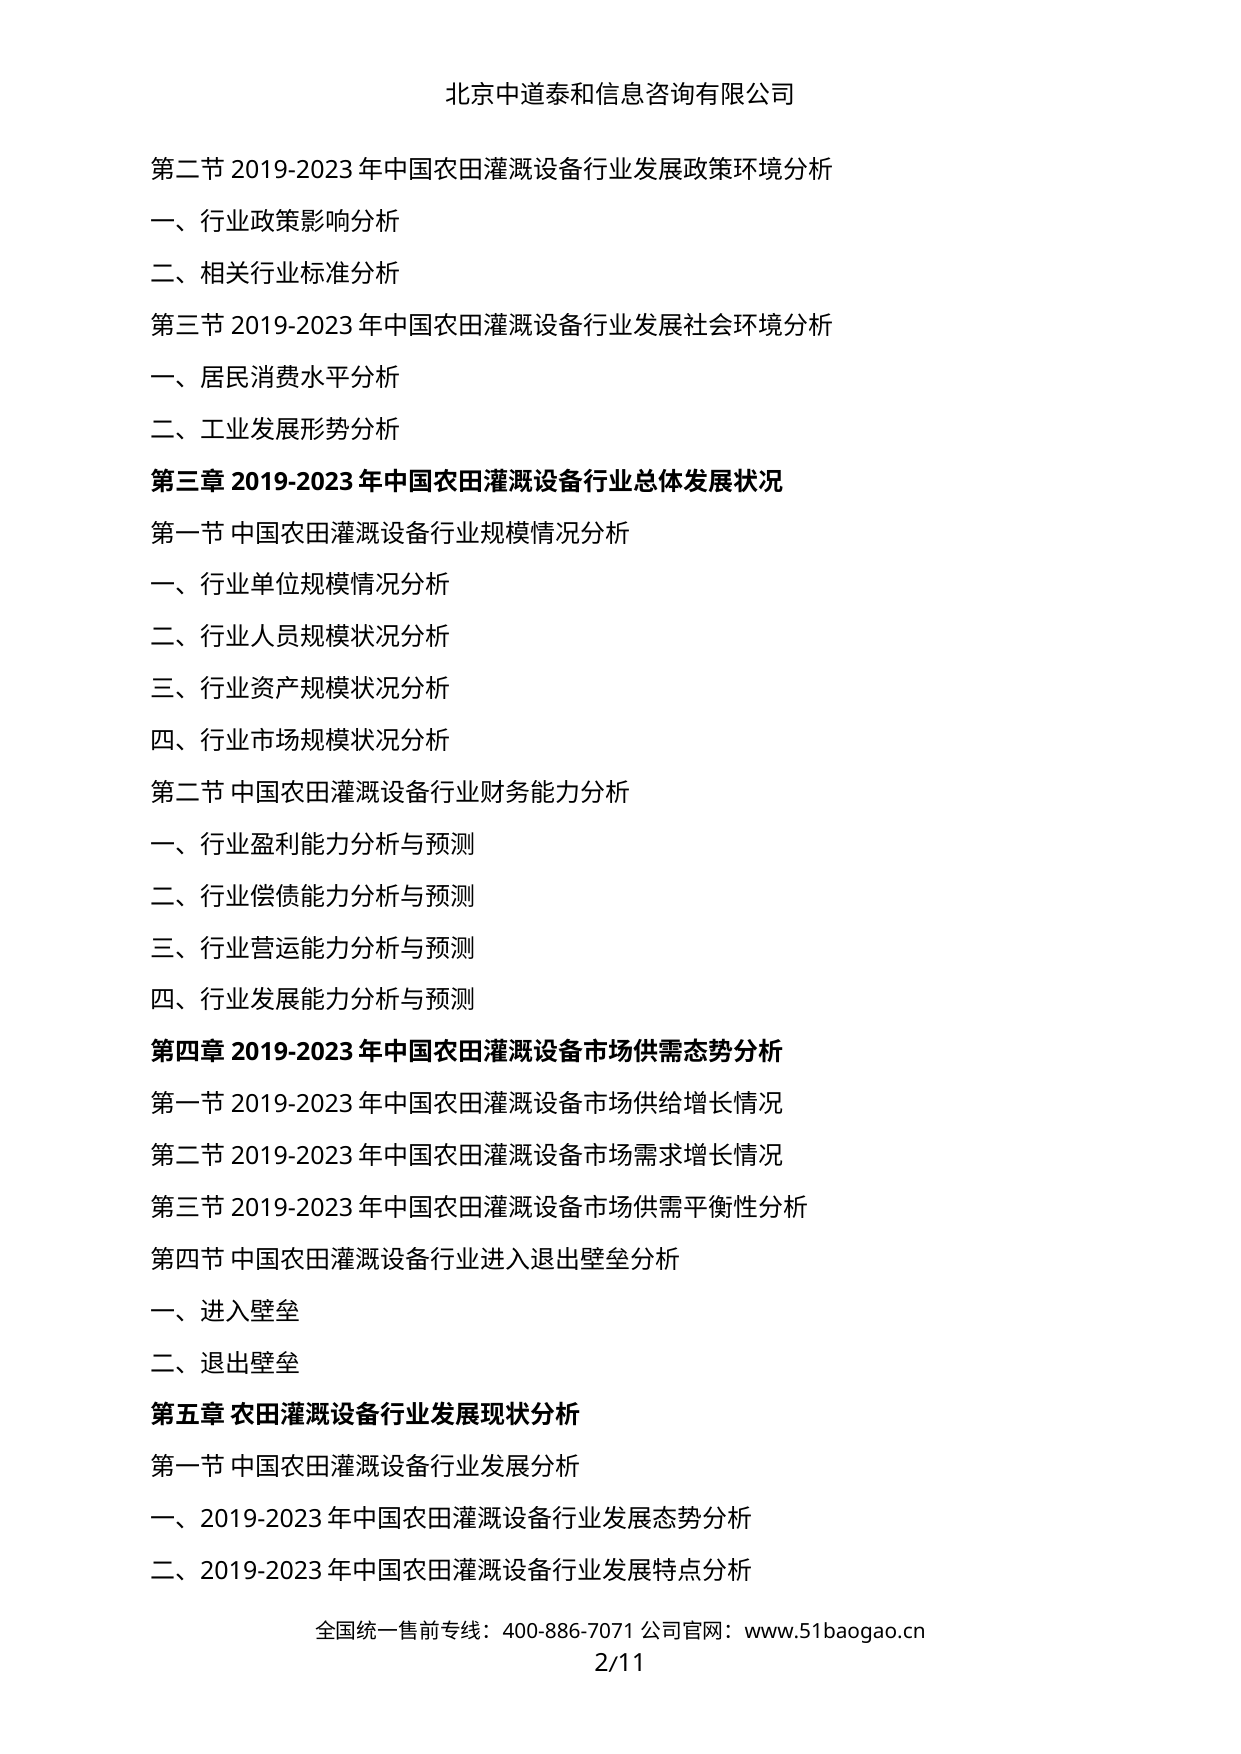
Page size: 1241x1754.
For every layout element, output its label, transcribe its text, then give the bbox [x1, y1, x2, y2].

text 第二节 2019-2023年中国农田灌溉设备市场需求增长情况 [150, 1136, 1090, 1172]
text 一、行业单位规模情况分析 [150, 565, 1090, 601]
text 二、2019-2023年中国农田灌溉设备行业发展特点分析 [150, 1551, 1090, 1587]
text 第一节 中国农田灌溉设备行业发展分析 [150, 1447, 1090, 1483]
text 三、行业营运能力分析与预测 [150, 928, 1090, 964]
text 第三节 2019-2023年中国农田灌溉设备行业发展社会环境分析 [150, 306, 1090, 342]
text 一、2019-2023年中国农田灌溉设备行业发展态势分析 [150, 1499, 1090, 1535]
text 二、相关行业标准分析 [150, 254, 1090, 290]
text 四、行业市场规模状况分析 [150, 721, 1090, 757]
text 第二节 2019-2023年中国农田灌溉设备行业发展政策环境分析 [150, 150, 1090, 186]
text 第一节 2019-2023年中国农田灌溉设备市场供给增长情况 [150, 1084, 1090, 1120]
text 二、行业人员规模状况分析 [150, 617, 1090, 653]
text 二、行业偿债能力分析与预测 [150, 876, 1090, 912]
text 第四节 中国农田灌溉设备行业进入退出壁垒分析 [150, 1239, 1090, 1276]
text 第三章 2019-2023年中国农田灌溉设备行业总体发展状况 [150, 461, 1090, 497]
text 四、行业发展能力分析与预测 [150, 980, 1090, 1016]
text 第一节 中国农田灌溉设备行业规模情况分析 [150, 513, 1090, 549]
text 二、工业发展形势分析 [150, 409, 1090, 446]
text 三、行业资产规模状况分析 [150, 669, 1090, 705]
text 一、居民消费水平分析 [150, 357, 1090, 394]
text 第三节 2019-2023年中国农田灌溉设备市场供需平衡性分析 [150, 1187, 1090, 1224]
text 一、行业政策影响分析 [150, 202, 1090, 238]
text 一、进入壁垒 [150, 1291, 1090, 1327]
text 一、行业盈利能力分析与预测 [150, 824, 1090, 861]
text 第五章 农田灌溉设备行业发展现状分析 [150, 1395, 1090, 1431]
text 二、退出壁垒 [150, 1343, 1090, 1379]
text 第四章 2019-2023年中国农田灌溉设备市场供需态势分析 [150, 1032, 1090, 1068]
text 第二节 中国农田灌溉设备行业财务能力分析 [150, 772, 1090, 809]
